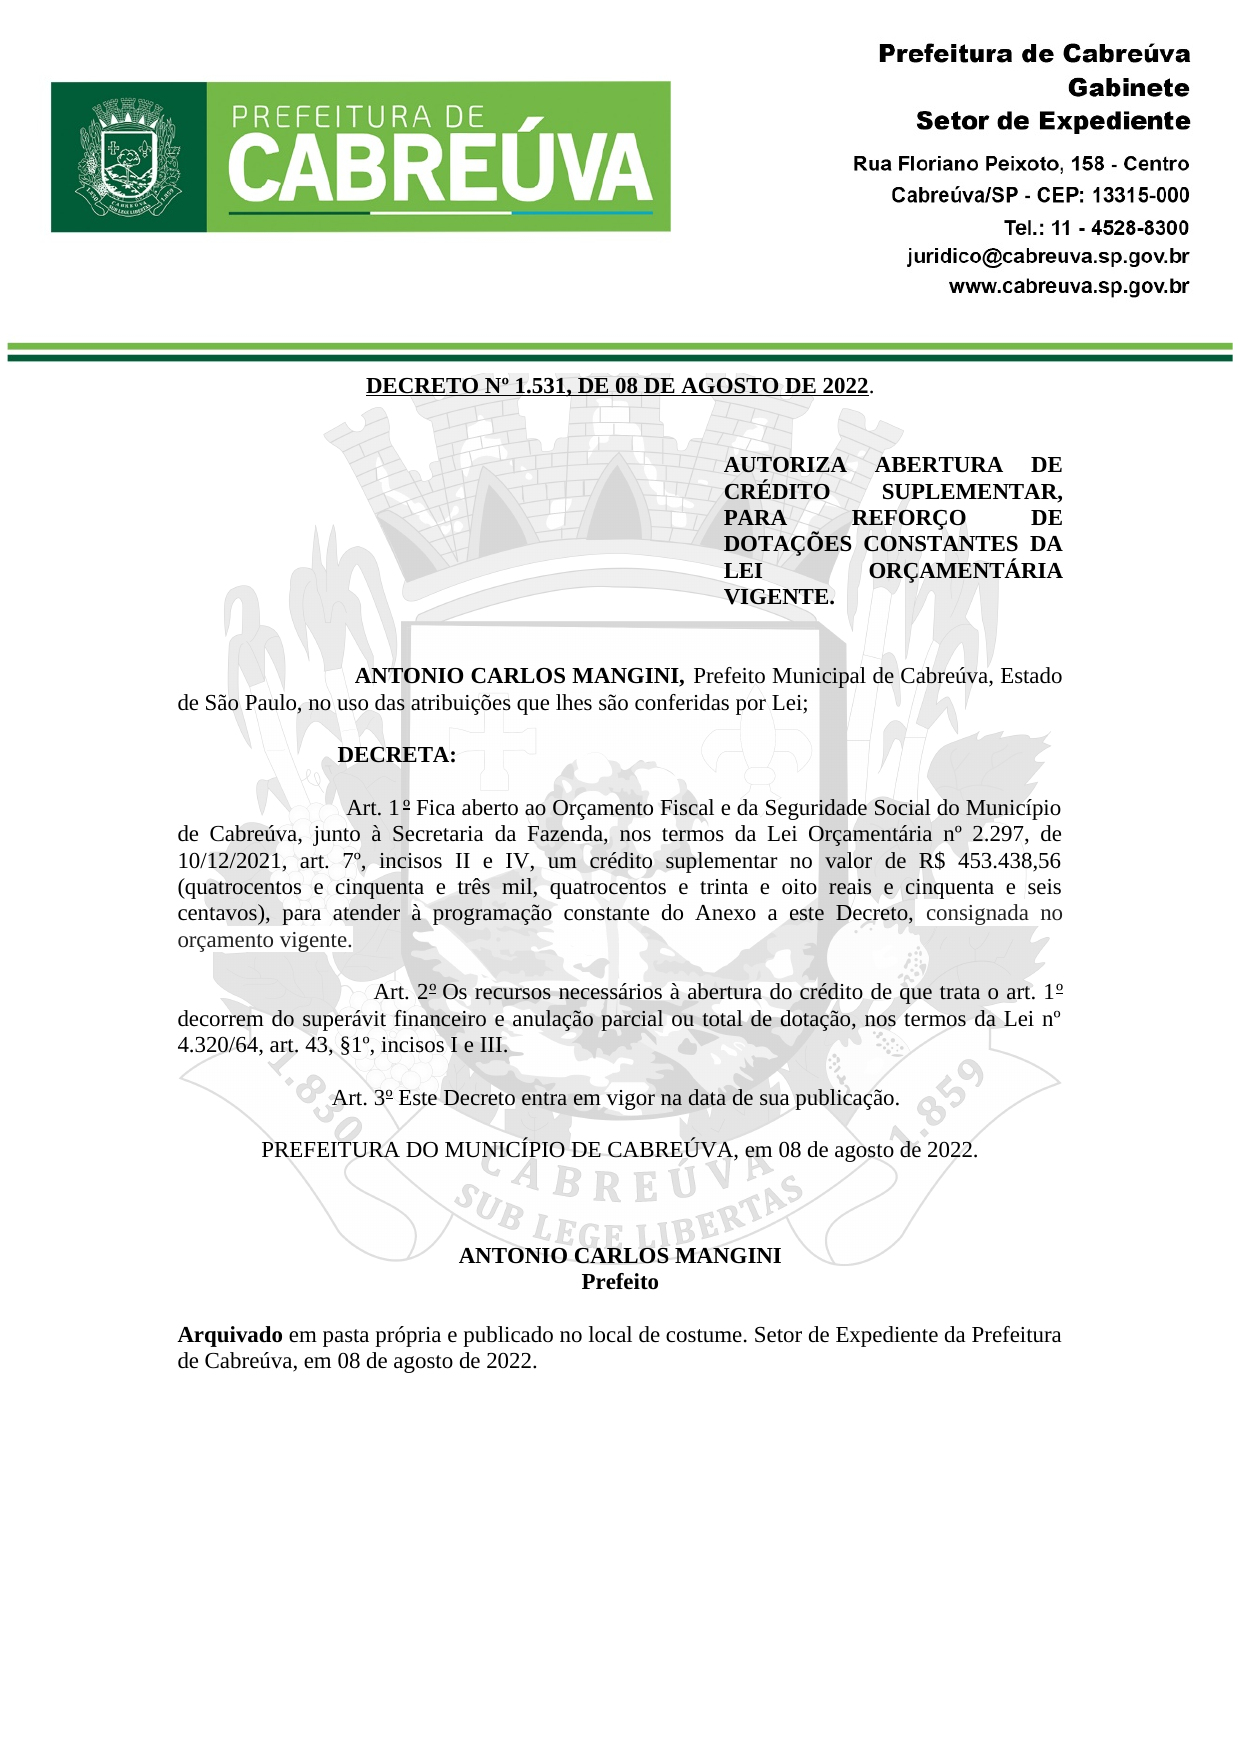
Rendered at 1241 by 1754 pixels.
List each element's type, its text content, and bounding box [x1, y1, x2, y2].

text Prefeito [177, 1268, 1063, 1295]
text ANTONIO CARLOS MANGINI [177, 1242, 1063, 1268]
text Art. 3º Este Decreto entra em vigor na data de sua publicação. [177, 1084, 1063, 1110]
text DECRETA: [177, 741, 1063, 768]
text AUTORIZA ABERTURA DE CRÉDITO SUPLEMENTAR, PARA REFORÇO DE DOTAÇÕES CONSTANTES DA LEI ORÇAMENTÁRIA VIGENTE. [723, 451, 1063, 609]
text DECRETO Nº 1.531, DE 08 DE AGOSTO DE 2022. [177, 148, 1063, 399]
text Arquivado em pasta própria e publicado no local de costume. Setor de Expediente da Prefeitura de Cabreúva, em 08 de agosto de 2022. [177, 1321, 1063, 1374]
text ANTONIO CARLOS MANGINI, Prefeito Municipal de Cabreúva, Estado de São Paulo, no uso das atribuições que lhes são conferidas por Lei; [177, 662, 1063, 715]
picture [6, 0, 1233, 373]
text Art. 1º Fica aberto ao Orçamento Fiscal e da Seguridade Social do Município de Cabreúva, junto à Secretaria da Fazenda, nos termos da Lei Orçamentária nº 2.297, de 10/12/2021, art. 7º, incisos II e IV, um crédito suplementar no valor de R$ 453.438,56 (quatrocentos e cinquenta e três mil, quatrocentos e trinta e oito reais e cinquenta e seis centavos), para atender à programação constante do Anexo a este Decreto, consignada no orçamento vigente. [177, 794, 1063, 952]
text Art. 2º Os recursos necessários à abertura do crédito de que trata o art. 1º decorrem do superávit financeiro e anulação parcial ou total de dotação, nos termos da Lei nº 4.320/64, art. 43, §1º, incisos I e III. [177, 978, 1063, 1057]
text PREFEITURA DO MUNICÍPIO DE CABREÚVA, em 08 de agosto de 2022. [177, 1137, 1063, 1163]
